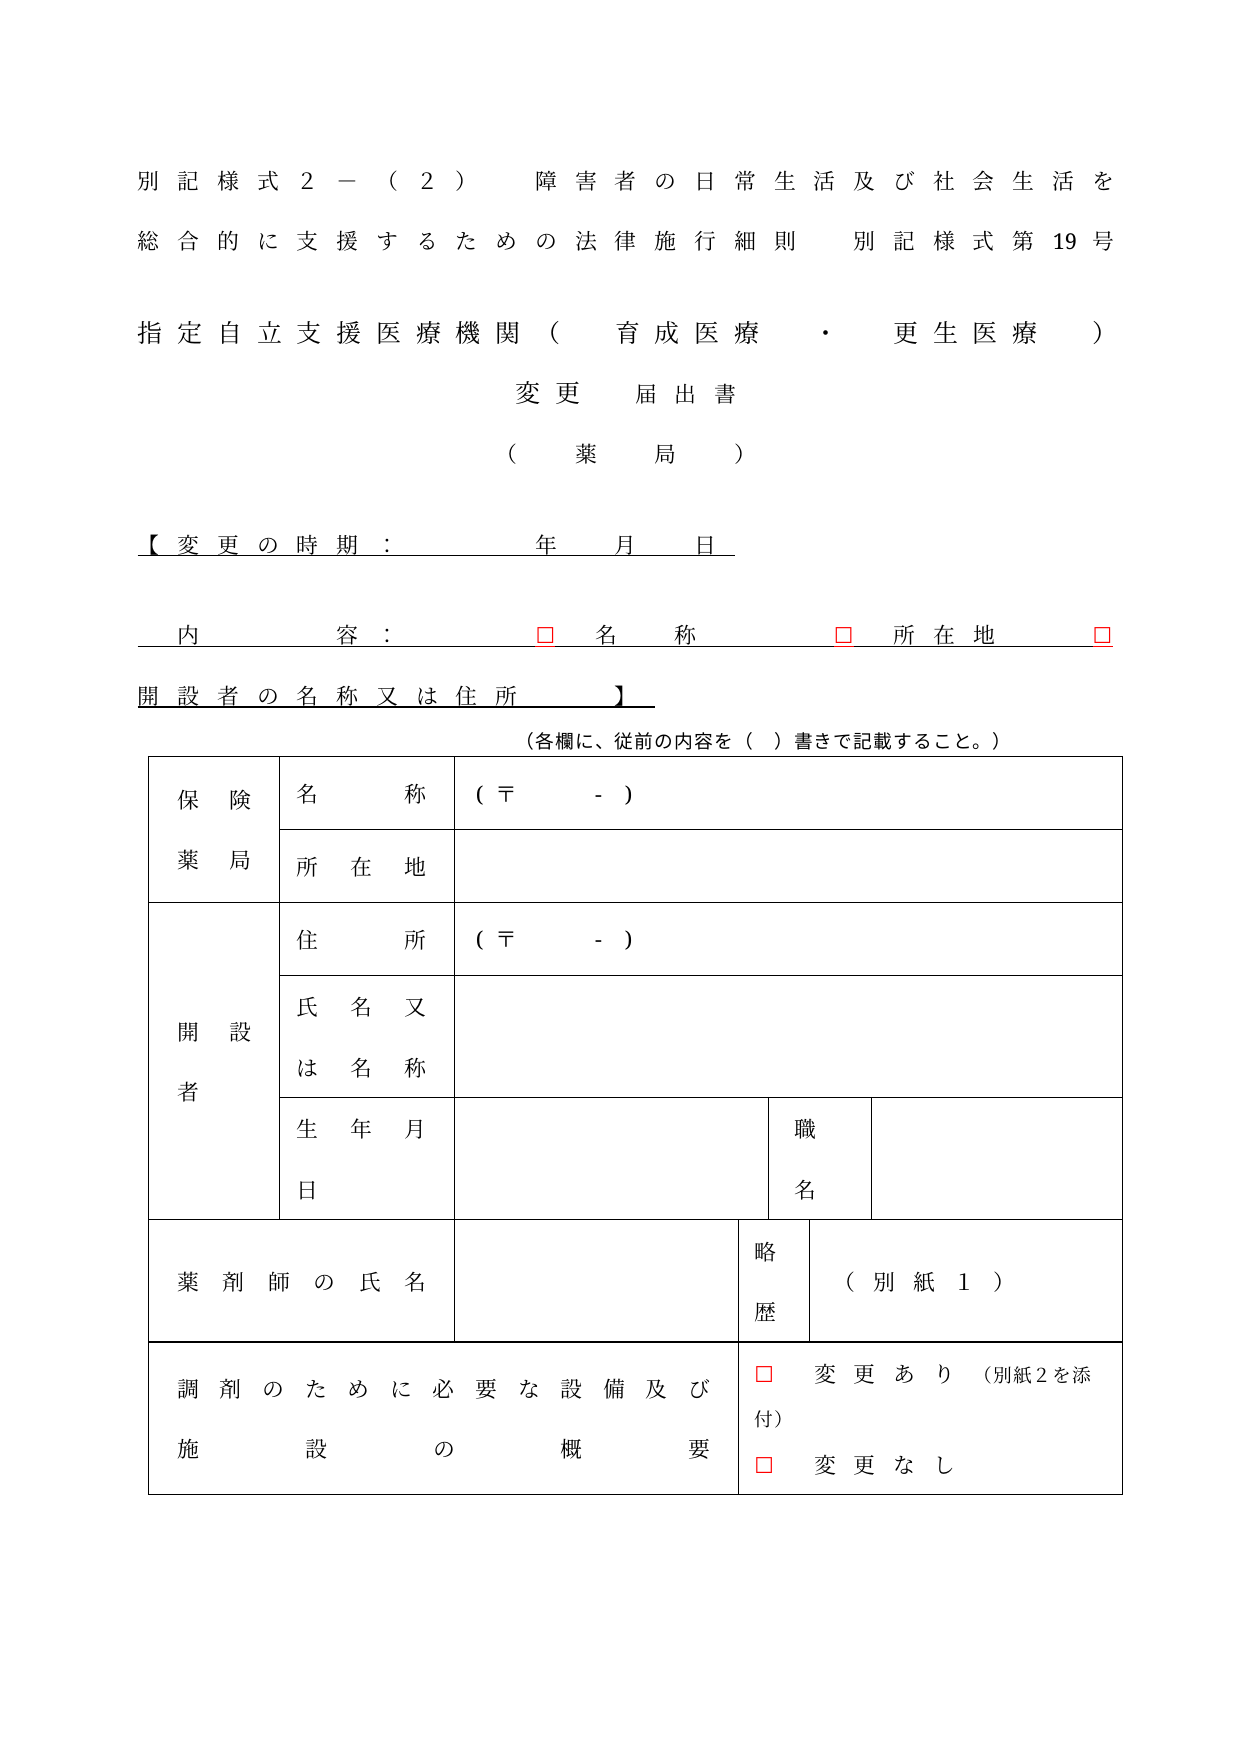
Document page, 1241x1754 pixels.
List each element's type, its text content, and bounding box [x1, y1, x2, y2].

table_cell 職 名 [769, 1098, 871, 1219]
table_cell 薬剤師の氏名 [149, 1220, 454, 1341]
table_header 名称 [280, 757, 454, 829]
table_cell [455, 1220, 738, 1341]
table_cell 住所 [280, 903, 454, 974]
table_header 保険薬局 [149, 757, 279, 902]
table_header (〒 - ) [455, 757, 1122, 829]
table_cell 変更あり（別紙２を添付） 変更なし [739, 1343, 1122, 1494]
table_cell 調剤のために必要な設備及び施設の概要 [149, 1343, 738, 1494]
table_cell （別紙１） [810, 1220, 1122, 1341]
table_cell 略歴 [739, 1220, 809, 1341]
table_cell [872, 1098, 1122, 1219]
table_cell [455, 976, 1122, 1097]
text （各欄に、従前の内容を（ ）書きで記載すること。） [137, 725, 1132, 756]
table_cell 生年月日 [280, 1098, 454, 1219]
text 指定自立支援医療機関（ 育成医療 ・ 更生医療 ） 変更 届出書 [137, 301, 1132, 422]
table_cell 氏名又は名称 [280, 976, 454, 1097]
table_cell [455, 830, 1122, 902]
text 【変更の時期： 年 月 日 [137, 513, 1132, 574]
text 別記様式２－（２） 障害者の日常生活及び社会生活を総合的に支援するための法律施行細則 別記様式第19号 [137, 149, 1132, 271]
table_cell 開設者 [149, 903, 279, 1219]
table_cell 所在地 [280, 830, 454, 902]
table_cell [455, 1098, 768, 1219]
table_cell (〒 - ) [455, 903, 1122, 974]
text 内 容： 名 称 所在地 開設者の名称又は住所 】 [137, 604, 1132, 725]
text （ 薬 局 ） [137, 422, 1132, 483]
